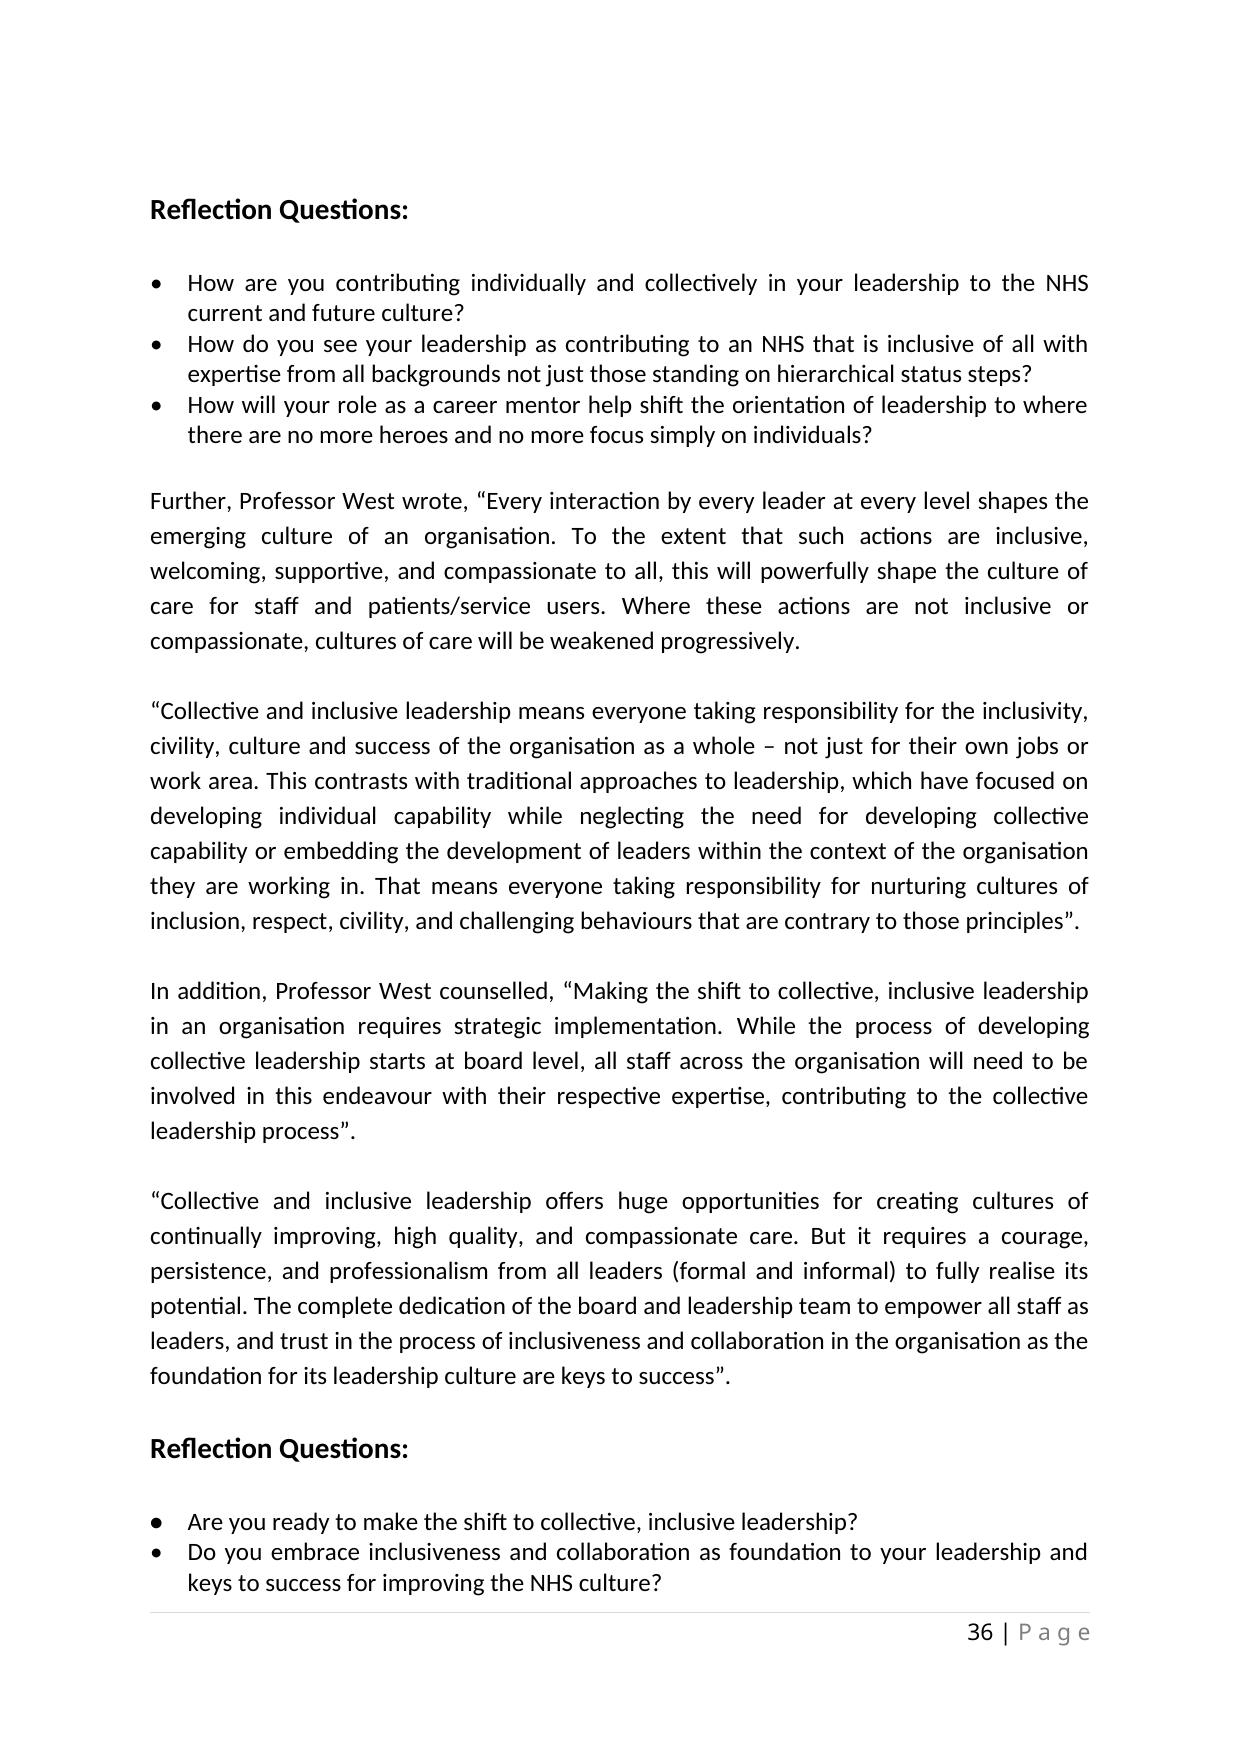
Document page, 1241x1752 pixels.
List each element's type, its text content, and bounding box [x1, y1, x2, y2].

list How will your role as a career mentor help shift the orientation of leadership to where there are no more heroes and no more focus simply on individuals? [150, 389, 1090, 450]
text “Collective and inclusive leadership means everyone taking responsibility for the inclusivity, civility, culture and success of the organisation as a whole – not just for their own jobs or work area. This contrasts with traditional approaches to leadership, which have focused on developing individual capability while neglecting the need for developing collective capability or embedding the development of leaders within the context of the organisation they are working in. That means everyone taking responsibility for nurturing cultures of inclusion, respect, civility, and challenging behaviours that are contrary to those principles”. [150, 695, 1090, 936]
text Further, Professor West wrote, “Every interaction by every leader at every level shapes the emerging culture of an organisation. To the extent that such actions are inclusive, welcoming, supportive, and compassionate to all, this will powerfully shape the culture of care for staff and patients/service users. Where these actions are not inclusive or compassionate, cultures of care will be weakened progressively. [150, 485, 1090, 656]
list Are you ready to make the shift to collective, inclusive leadership? [150, 1506, 1090, 1536]
text Reflection Questions: [150, 1430, 1090, 1466]
text “Collective and inclusive leadership offers huge opportunities for creating cultures of continually improving, high quality, and compassionate care. But it requires a courage, persistence, and professionalism from all leaders (formal and informal) to fully realise its potential. The complete dedication of the board and leadership team to empower all staff as leaders, and trust in the process of inclusiveness and collaboration in the organisation as the foundation for its leadership culture are keys to success”. [150, 1185, 1090, 1391]
list How do you see your leadership as contributing to an NHS that is inclusive of all with expertise from all backgrounds not just those standing on hierarchical status steps? [150, 328, 1090, 389]
list Do you embrace inclusiveness and collaboration as foundation to your leadership and keys to success for improving the NHS culture? [150, 1536, 1090, 1597]
list How are you contributing individually and collectively in your leadership to the NHS current and future culture? [150, 267, 1090, 328]
text Reflection Questions: [150, 191, 1090, 227]
text In addition, Professor West counselled, “Making the shift to collective, inclusive leadership in an organisation requires strategic implementation. While the process of developing collective leadership starts at board level, all staff across the organisation will need to be involved in this endeavour with their respective expertise, contributing to the collective leadership process”. [150, 975, 1090, 1146]
